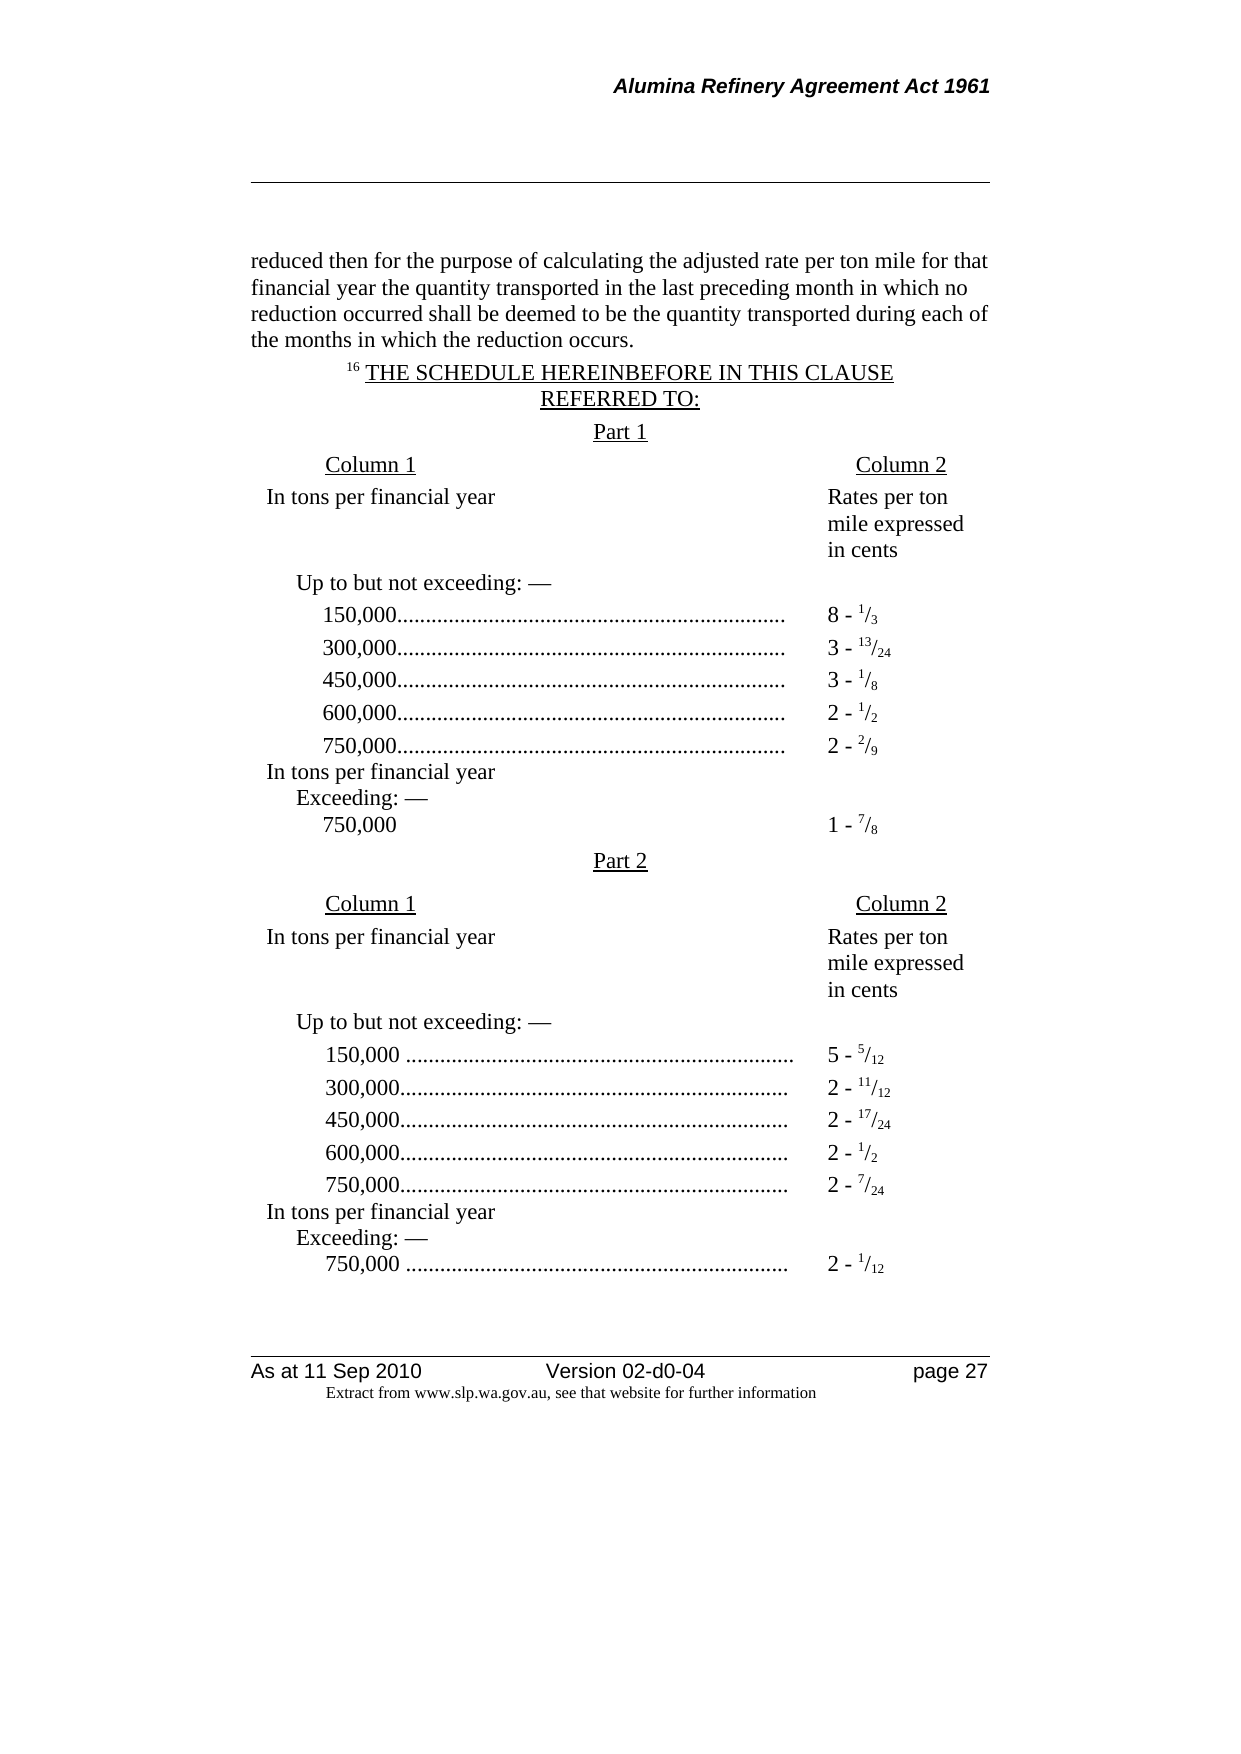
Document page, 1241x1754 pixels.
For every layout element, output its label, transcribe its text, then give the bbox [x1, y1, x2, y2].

table_cell Up to but not exceeding: — 150,000 .................................................................... [251, 1002, 812, 1067]
table_cell 8 - 1/3 [813, 563, 990, 628]
table_cell 2 - 7/24 [813, 1165, 990, 1198]
table_cell In tons per financial year [251, 477, 812, 562]
table_cell 2 - 1/12 [813, 1198, 990, 1277]
table_cell 3 - 1/8 [813, 660, 990, 693]
table_cell In tons per financial year [251, 917, 812, 1002]
table_cell 600,000.................................................................... [251, 693, 812, 725]
table_cell 2 - 2/9 [813, 725, 990, 758]
table_cell 2 - 1/2 [813, 693, 990, 725]
table_cell 300,000.................................................................... [251, 1068, 812, 1100]
table_cell In tons per financial year Exceeding: — 750,000 ................................................................... [251, 1198, 812, 1277]
table_header Column 2 [813, 884, 990, 917]
table_cell 1 - 7/8 [813, 758, 990, 837]
table_cell 450,000.................................................................... [251, 1100, 812, 1133]
text 16 THE SCHEDULE HEREINBEFORE IN THIS CLAUSE [251, 359, 990, 386]
table_cell 450,000.................................................................... [251, 660, 812, 693]
table_cell 2 - 11/12 [813, 1068, 990, 1100]
table_cell 750,000.................................................................... [251, 725, 812, 758]
table_cell 3 - 13/24 [813, 628, 990, 660]
table_cell 5 - 5/12 [813, 1002, 990, 1067]
text REFERRED TO: [251, 386, 990, 412]
text Part 1 [251, 418, 990, 444]
text Part 2 [251, 847, 990, 874]
table_cell 750,000.................................................................... [251, 1165, 812, 1198]
table_cell 2 - 1/2 [813, 1133, 990, 1165]
table_cell 300,000.................................................................... [251, 628, 812, 660]
table_cell 2 - 17/24 [813, 1100, 990, 1133]
table_header Column 1 [251, 884, 812, 917]
table_cell Up to but not exceeding: — 150,000.................................................................... [251, 563, 812, 628]
table_cell In tons per financial year Exceeding: — 750,000 [251, 758, 812, 837]
table_header Column 2 [813, 445, 990, 477]
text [251, 247, 990, 353]
table_cell Rates per ton mile expressed in cents [813, 917, 990, 1002]
table_header Column 1 [251, 445, 812, 477]
table_cell 600,000.................................................................... [251, 1133, 812, 1165]
table_cell Rates per ton mile expressed in cents [813, 477, 990, 562]
